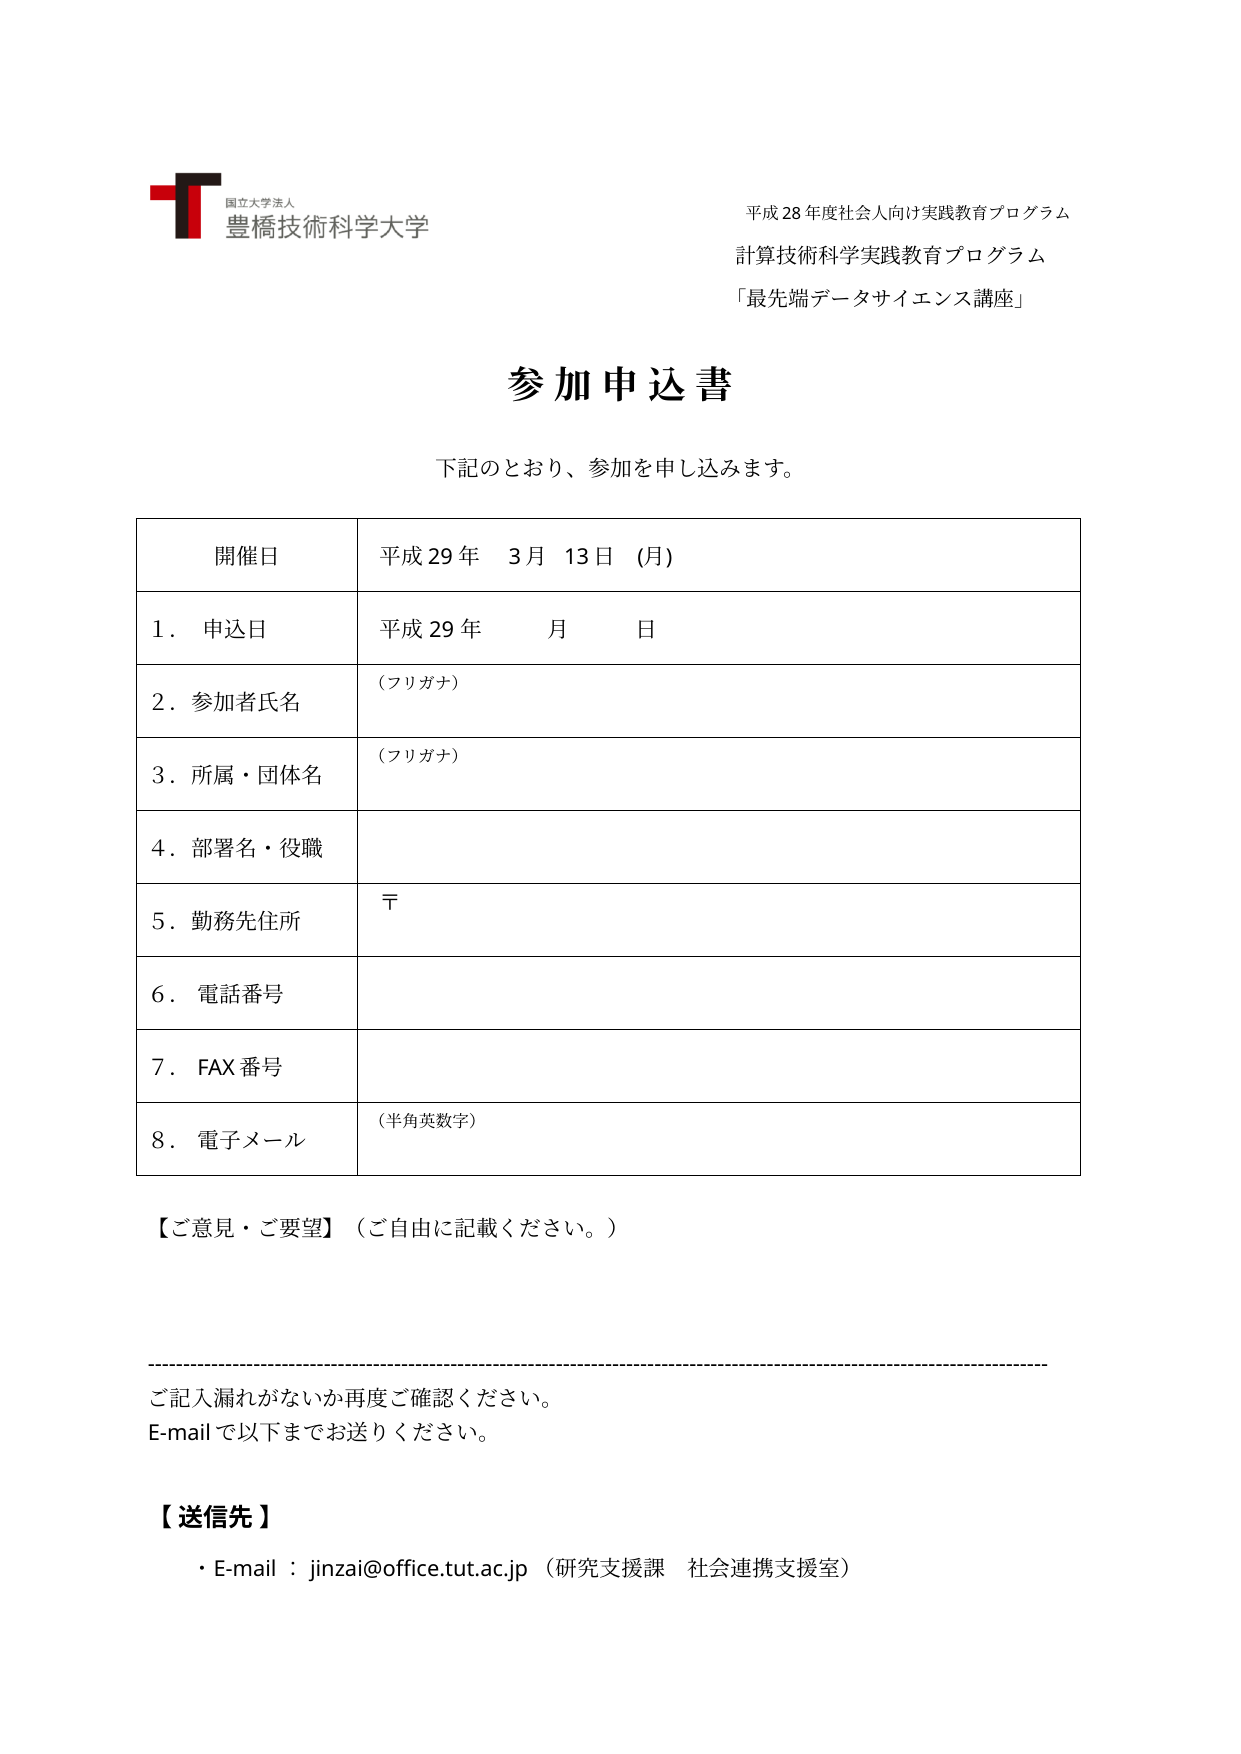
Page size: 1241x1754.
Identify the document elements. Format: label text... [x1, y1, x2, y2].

text -------------------------------------------------------------------------------------------------------------------------------- [148, 1346, 1092, 1380]
table_header 開催日 [137, 519, 357, 591]
text ご記入漏れがないか再度ご確認ください。 [148, 1380, 1092, 1414]
table_cell （フリガナ） [358, 665, 1080, 737]
table_cell ８． 電子メール [137, 1103, 357, 1175]
table_cell [358, 811, 1080, 883]
table_cell （フリガナ） [358, 738, 1080, 810]
table_cell ６． 電話番号 [137, 957, 357, 1029]
table_cell ５．勤務先住所 [137, 884, 357, 956]
text E-mailで以下までお送りください。 [148, 1414, 1092, 1448]
text 計算技術科学実践教育プログラム [148, 238, 1092, 272]
table_cell [358, 1030, 1080, 1102]
table_cell １． 申込日 [137, 592, 357, 664]
table_cell ３．所属・団体名 [137, 738, 357, 810]
text 【 送信先 】 [148, 1482, 1092, 1550]
table_cell ４．部署名・役職 [137, 811, 357, 883]
table_header 平成29 年 3月 13日 (月) [358, 519, 1080, 591]
table_cell 〒 [358, 884, 1080, 956]
table_cell ７． FAX番号 [137, 1030, 357, 1102]
text 参 加 申 込 書 [148, 348, 1092, 416]
table_cell ２．参加者氏名 [137, 665, 357, 737]
table_cell [358, 957, 1080, 1029]
table_cell （半角英数字） [358, 1103, 1080, 1175]
table_cell 平成 29 年 月 日 [358, 592, 1080, 664]
text 【ご意見・ご要望】（ご自由に記載ください。） [148, 1210, 1092, 1244]
text 下記のとおり、参加を申し込みます。 [148, 450, 1092, 484]
text ｢最先端データサイエンス講座｣ [148, 280, 1092, 314]
picture [147, 165, 434, 246]
text 平成28年度社会人向け実践教育プログラム [434, 196, 1071, 229]
text ・E-mail ： jinzai@office.tut.ac.jp （研究支援課 社会連携支援室） [148, 1550, 1092, 1584]
